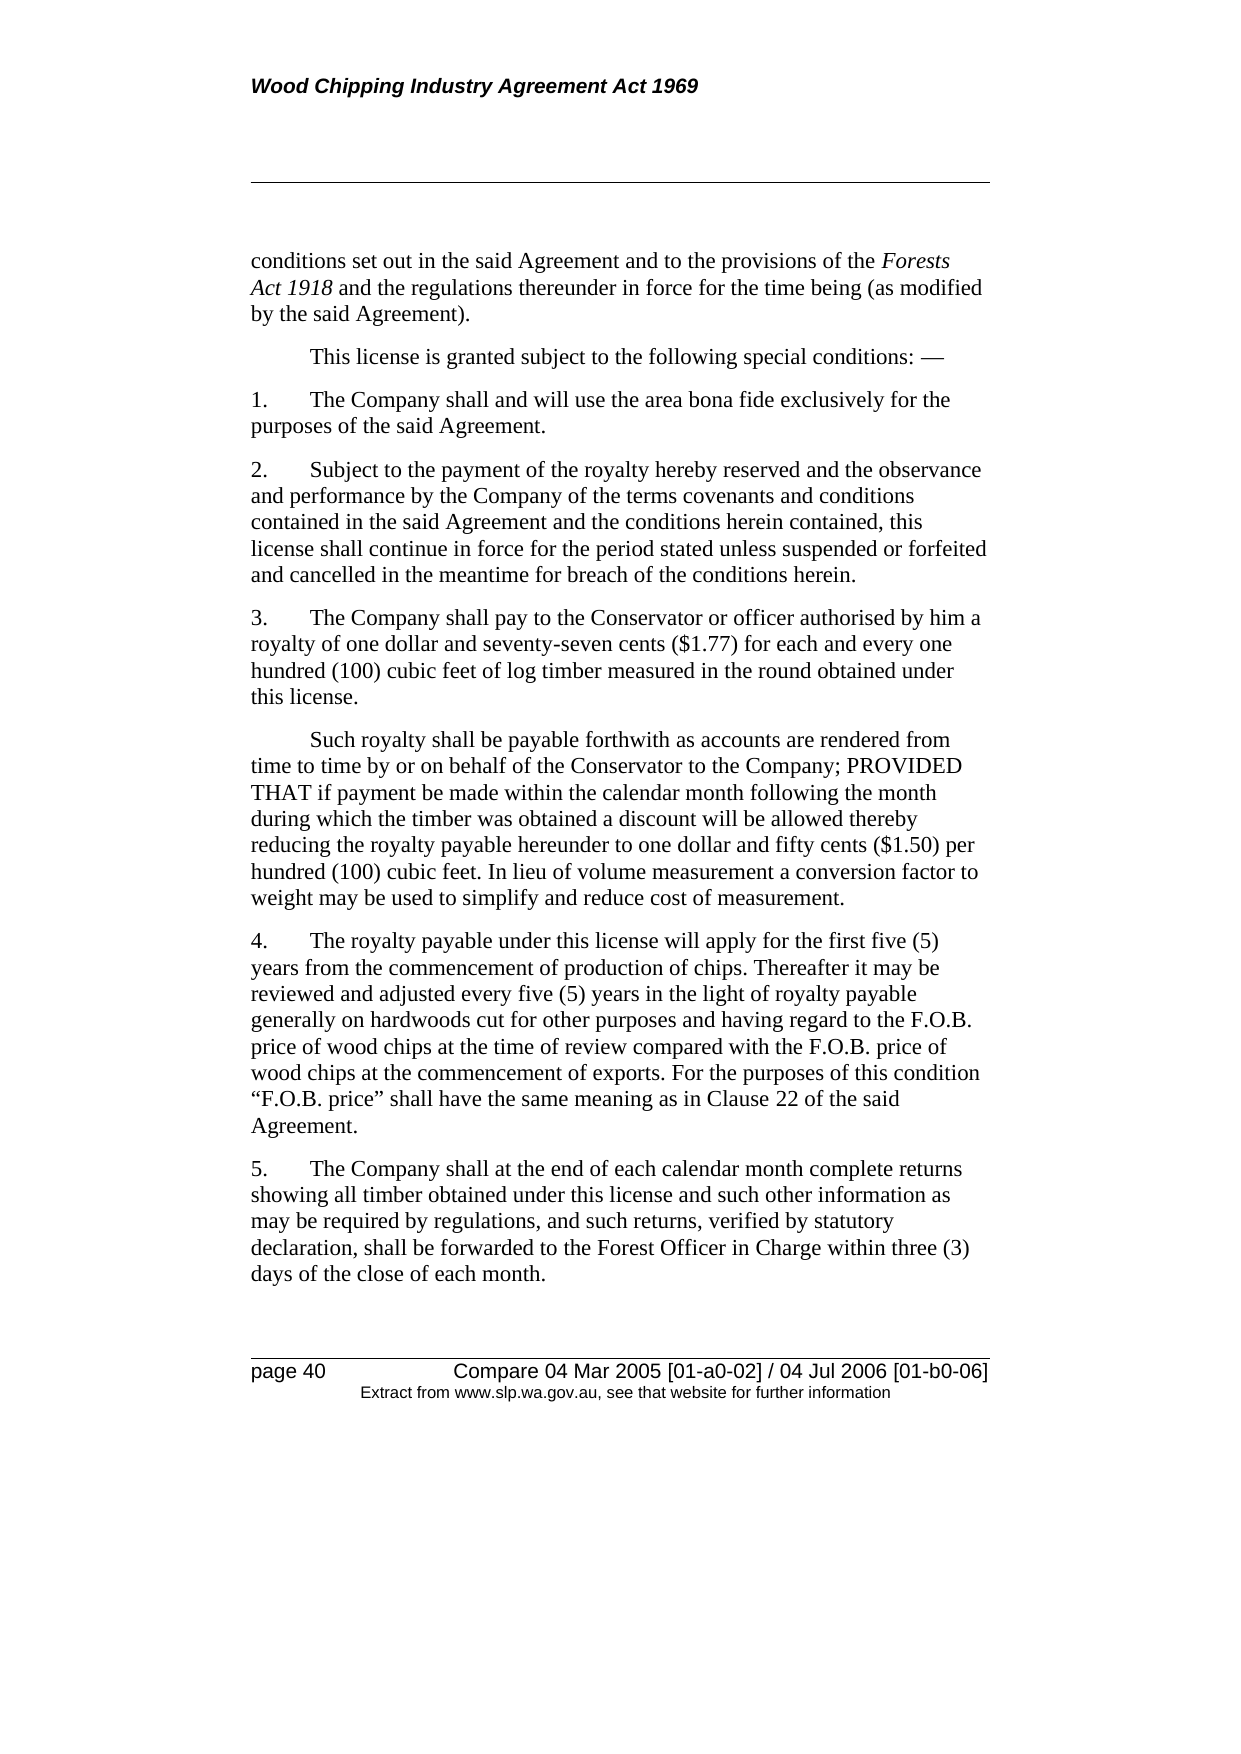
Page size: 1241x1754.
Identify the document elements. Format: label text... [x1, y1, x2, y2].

text 4. The royalty payable under this license will apply for the first five (5) years from the commencement of production of chips. Thereafter it may be reviewed and adjusted every five (5) years in the light of royalty payable generally on hardwoods cut for other purposes and having regard to the F.O.B. price of wood chips at the time of review compared with the F.O.B. price of wood chips at the commencement of exports. For the purposes of this condition “F.O.B. price” shall have the same meaning as in Clause 22 of the said Agreement. [251, 927, 990, 1138]
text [251, 247, 990, 327]
text 3. The Company shall pay to the Conservator or officer authorised by him a royalty of one dollar and seventy-seven cents ($1.77) for each and every one hundred (100) cubic feet of log timber measured in the round obtained under this license. [251, 604, 990, 709]
text Such royalty shall be payable forthwith as accounts are rendered from time to time by or on behalf of the Conservator to the Company; PROVIDED THAT if payment be made within the calendar month following the month during which the timber was obtained a discount will be allowed thereby reducing the royalty payable hereunder to one dollar and fifty cents ($1.50) per hundred (100) cubic feet. In lieu of volume measurement a conversion factor to weight may be used to simplify and reduce cost of measurement. [251, 726, 990, 911]
text 1. The Company shall and will use the area bona fide exclusively for the purposes of the said Agreement. [251, 386, 990, 439]
text This license is granted subject to the following special conditions: — [251, 343, 990, 369]
text 2. Subject to the payment of the royalty hereby reserved and the observance and performance by the Company of the terms covenants and conditions contained in the said Agreement and the conditions herein contained, this license shall continue in force for the period stated unless suspended or forfeited and cancelled in the meantime for breach of the conditions herein. [251, 456, 990, 587]
text 5. The Company shall at the end of each calendar month complete returns showing all timber obtained under this license and such other information as may be required by regulations, and such returns, verified by statutory declaration, shall be forwarded to the Forest Officer in Charge within three (3) days of the close of each month. [251, 1155, 990, 1287]
